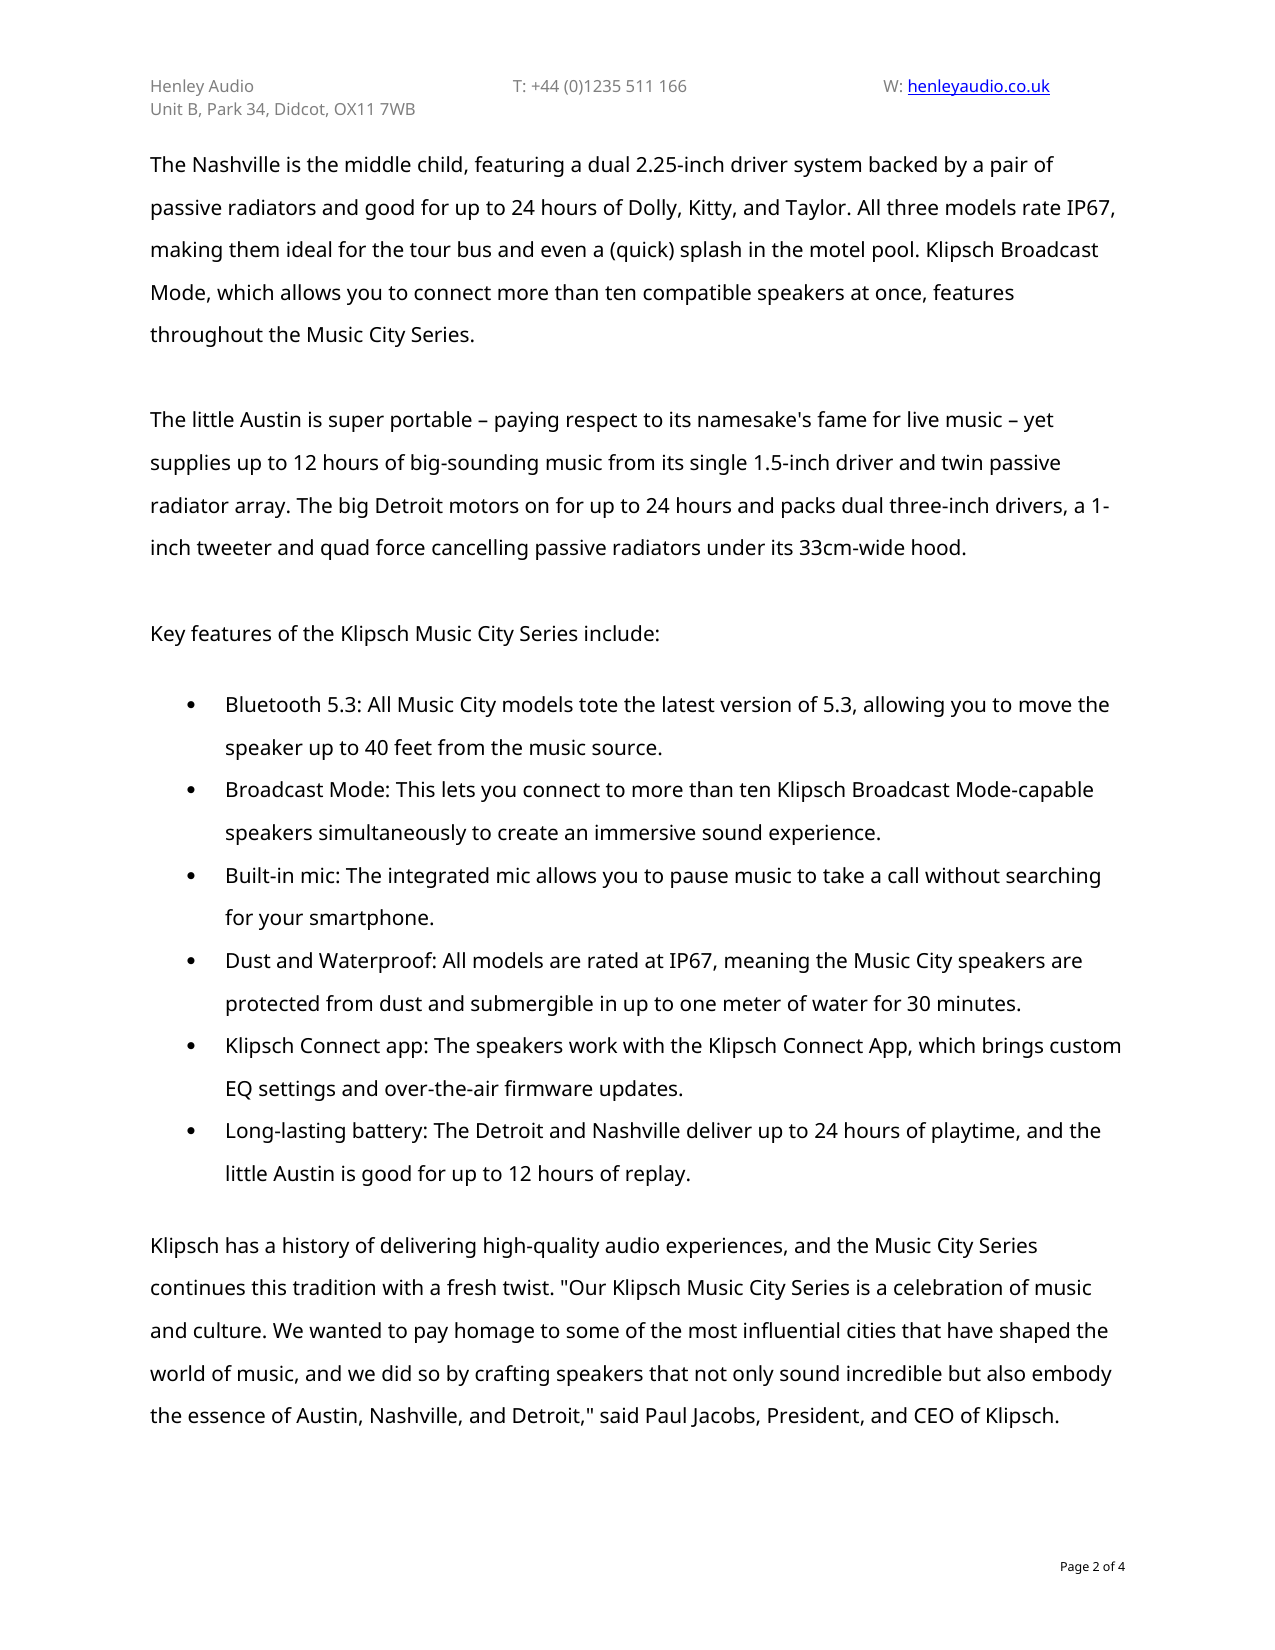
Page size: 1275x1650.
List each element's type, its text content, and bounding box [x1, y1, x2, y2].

text The little Austin is super portable – paying respect to its namesake's fame for live music – yet supplies up to 12 hours of big-sounding music from its single 1.5-inch driver and twin passive radiator array. The big Detroit motors on for up to 24 hours and packs dual three-inch drivers, a 1-inch tweeter and quad force cancelling passive radiators under its 33cm-wide hood. [150, 406, 1125, 562]
list Built-in mic: The integrated mic allows you to pause music to take a call without searching for your smartphone. [187, 919, 1125, 990]
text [150, 1377, 1125, 1490]
text The Nashville is the middle child, featuring a dual 2.25-inch driver system backed by a pair of passive radiators and good for up to 24 hours of Dolly, Kitty, and Taylor. All three models rate IP67, making them ideal for the tour bus and even a (quick) splash in the motel pool. Klipsch Broadcast Mode, which allows you to connect more than ten compatible speakers at once, features throughout the Music City Series. [150, 150, 1125, 349]
list Broadcast Mode: This lets you connect to more than ten Klipsch Broadcast Mode-capable speakers simultaneously to create an immersive sound experience. [187, 805, 1125, 876]
list Bluetooth 5.3: All Music City models tote the latest version of 5.3, allowing you to move the speaker up to 40 feet from the music source. [187, 690, 1125, 761]
text Key features of the Klipsch Music City Series include: [150, 619, 1125, 647]
list Long-lasting battery: The Detroit and Nashville deliver up to 24 hours of playtime, and the little Austin is good for up to 12 hours of replay. [187, 1262, 1125, 1333]
list Dust and Waterproof: All models are rated at IP67, meaning the Music City speakers are protected from dust and submergible in up to one meter of water for 30 minutes. [187, 1033, 1125, 1104]
list Klipsch Connect app: The speakers work with the Klipsch Connect App, which brings custom EQ settings and over-the-air firmware updates. [187, 1148, 1125, 1219]
